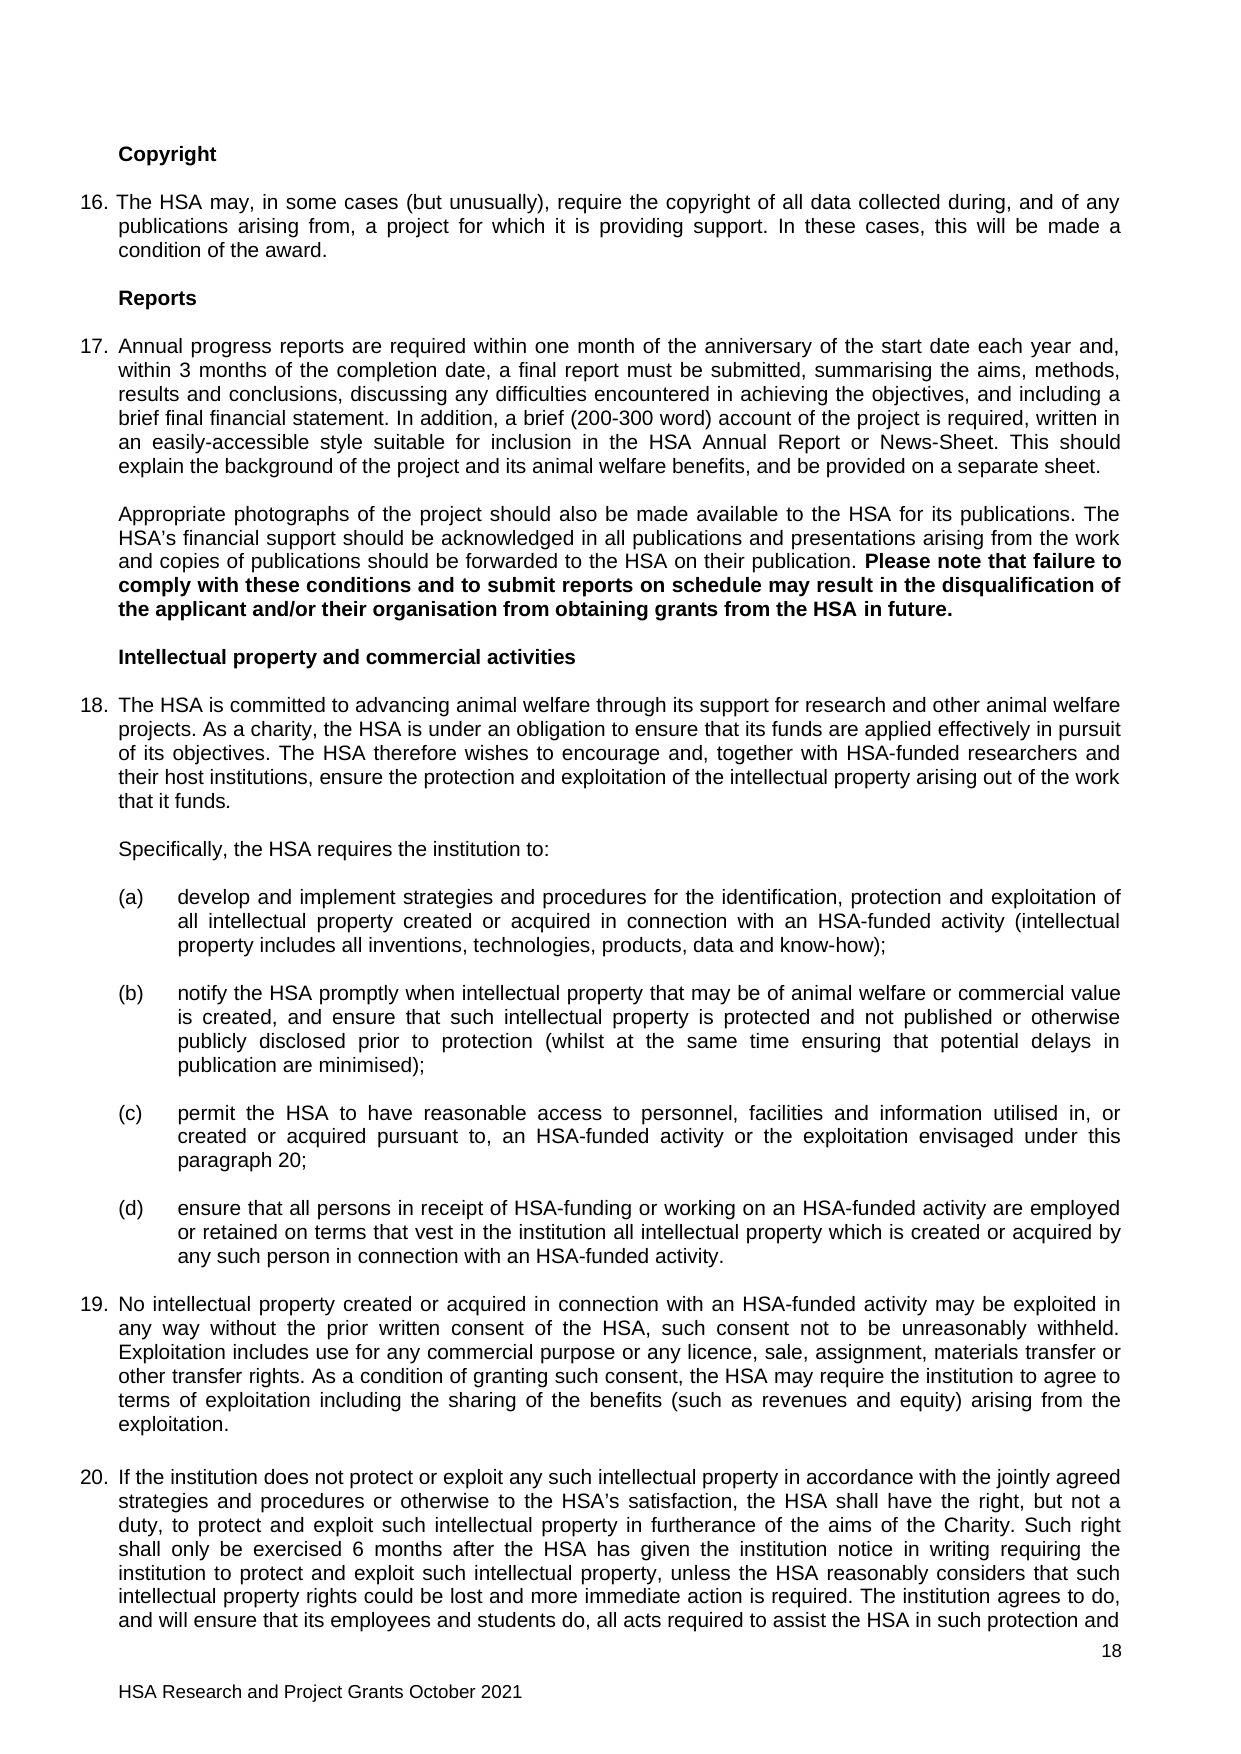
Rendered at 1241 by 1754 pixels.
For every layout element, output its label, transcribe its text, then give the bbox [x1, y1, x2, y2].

text Intellectual property and commercial activities [118, 645, 1122, 669]
text 16. The HSA may, in some cases (but unusually), require the copyright of all data collected during, and of any publications arising from, a project for which it is providing support. In these cases, this will be made a condition of the award. [80, 190, 1122, 262]
subtitle Copyright [118, 142, 1122, 166]
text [80, 1464, 1122, 1632]
text 17. Annual progress reports are required within one month of the anniversary of the start date each year and, within 3 months of the completion date, a final report must be submitted, summarising the aims, methods, results and conclusions, discussing any difficulties encountered in achieving the objectives, and including a brief final financial statement. In addition, a brief (200-300 word) account of the project is required, written in an easily-accessible style suitable for inclusion in the HSA Annual Report or News-Sheet. This should explain the background of the project and its animal welfare benefits, and be provided on a separate sheet. [80, 334, 1122, 477]
text (a) develop and implement strategies and procedures for the identification, protection and exploitation of all intellectual property created or acquired in connection with an HSA-funded activity (intellectual property includes all inventions, technologies, products, data and know-how); [118, 885, 1122, 957]
subtitle Reports [118, 286, 1122, 310]
text 19. No intellectual property created or acquired in connection with an HSA-funded activity may be exploited in any way without the prior written consent of the HSA, such consent not to be unreasonably withheld. Exploitation includes use for any commercial purpose or any licence, sale, assignment, materials transfer or other transfer rights. As a condition of granting such consent, the HSA may require the institution to agree to terms of exploitation including the sharing of the benefits (such as revenues and equity) arising from the exploitation. [80, 1292, 1122, 1436]
text (c) permit the HSA to have reasonable access to personnel, facilities and information utilised in, or created or acquired pursuant to, an HSA-funded activity or the exploitation envisaged under this paragraph 20; [118, 1100, 1122, 1172]
text (d) ensure that all persons in receipt of HSA-funding or working on an HSA-funded activity are employed or retained on terms that vest in the institution all intellectual property which is created or acquired by any such person in connection with an HSA-funded activity. [118, 1196, 1122, 1268]
text 18. The HSA is committed to advancing animal welfare through its support for research and other animal welfare projects. As a charity, the HSA is under an obligation to ensure that its funds are applied effectively in pursuit of its objectives. The HSA therefore wishes to encourage and, together with HSA-funded researchers and their host institutions, ensure the protection and exploitation of the intellectual property arising out of the work that it funds. [80, 693, 1122, 813]
text Appropriate photographs of the project should also be made available to the HSA for its publications. The HSA’s financial support should be acknowledged in all publications and presentations arising from the work and copies of publications should be forwarded to the HSA on their publication. Please note that failure to comply with these conditions and to submit reports on schedule may result in the disqualification of the applicant and/or their organisation from obtaining grants from the HSA in future. [118, 501, 1122, 621]
text Specifically, the HSA requires the institution to: [118, 837, 1122, 861]
text (b) notify the HSA promptly when intellectual property that may be of animal welfare or commercial value is created, and ensure that such intellectual property is protected and not published or otherwise publicly disclosed prior to protection (whilst at the same time ensuring that potential delays in publication are minimised); [118, 981, 1122, 1076]
